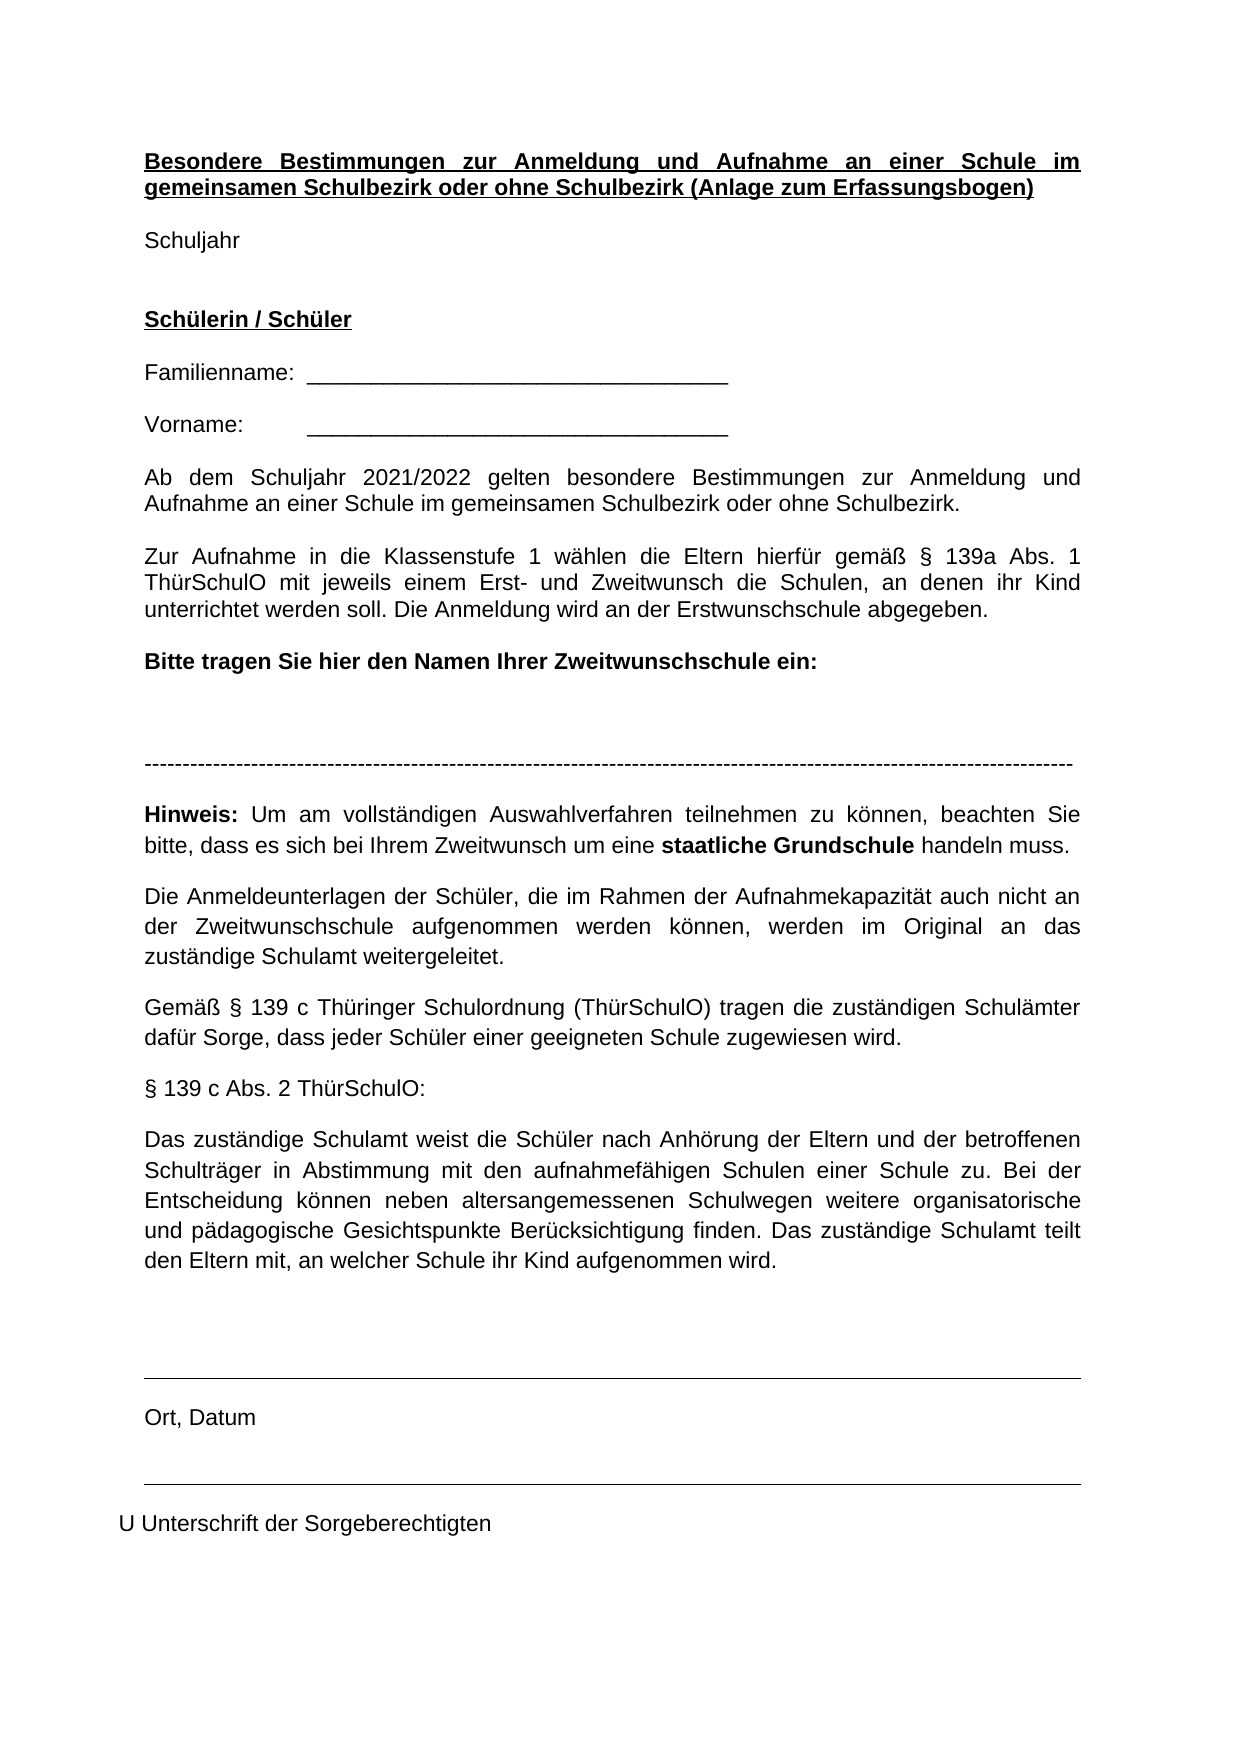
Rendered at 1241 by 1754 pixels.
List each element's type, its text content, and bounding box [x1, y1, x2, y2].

table_header Besondere Bestimmungen zur Anmeldung und Aufnahme an einer Schule im gemeinsamen Schulbezirk oder ohne Schulbezirk (Anlage zum Erfassungsbogen) Schuljahr Schülerin / Schüler Familienname: _________________________________ Vorname: _________________________________ Ab dem Schuljahr 2021/2022 gelten besondere Bestimmungen zur Anmeldung und Aufnahme an einer Schule im gemeinsamen Schulbezirk oder ohne Schulbezirk. Zur Aufnahme in die Klassenstufe 1 wählen die Eltern hierfür gemäß § 139a Abs. 1 ThürSchulO mit jeweils einem Erst- und Zweitwunsch die Schulen, an denen ihr Kind unterrichtet werden soll. Die Anmeldung wird an der Erstwunschschule abgegeben. Bitte tragen Sie hier den Namen Ihrer Zweitwunschschule ein: -------------------------------------------------------------------------------------------------------------------------- Hinweis: Um am vollständigen Auswahlverfahren teilnehmen zu können, beachten Sie bitte, dass es sich bei Ihrem Zweitwunsch um eine staatliche Grundschule handeln muss. Die Anmeldeunterlagen der Schüler, die im Rahmen der Aufnahmekapazität auch nicht an der Zweitwunschschule aufgenommen werden können, werden im Original an das zuständige Schulamt weitergeleitet. Gemäß § 139 c Thüringer Schulordnung (ThürSchulO) tragen die zuständigen Schulämter dafür Sorge, dass jeder Schüler einer geeigneten Schule zugewiesen wird. § 139 c Abs. 2 ThürSchulO: Das zuständige Schulamt weist die Schüler nach Anhörung der Eltern und der betroffenen Schulträger in Abstimmung mit den aufnahmefähigen Schulen einer Schule zu. Bei der Entscheidung können neben altersangemessenen Schulwegen weitere organisatorische und pädagogische Gesichtspunkte Berücksichtigung finden. Das zuständige Schulamt teilt den Eltern mit, an welcher Schule ihr Kind aufgenommen wird. Ort, Datum U Unterschrift der Sorgeberechtigten [133, 148, 1093, 1561]
